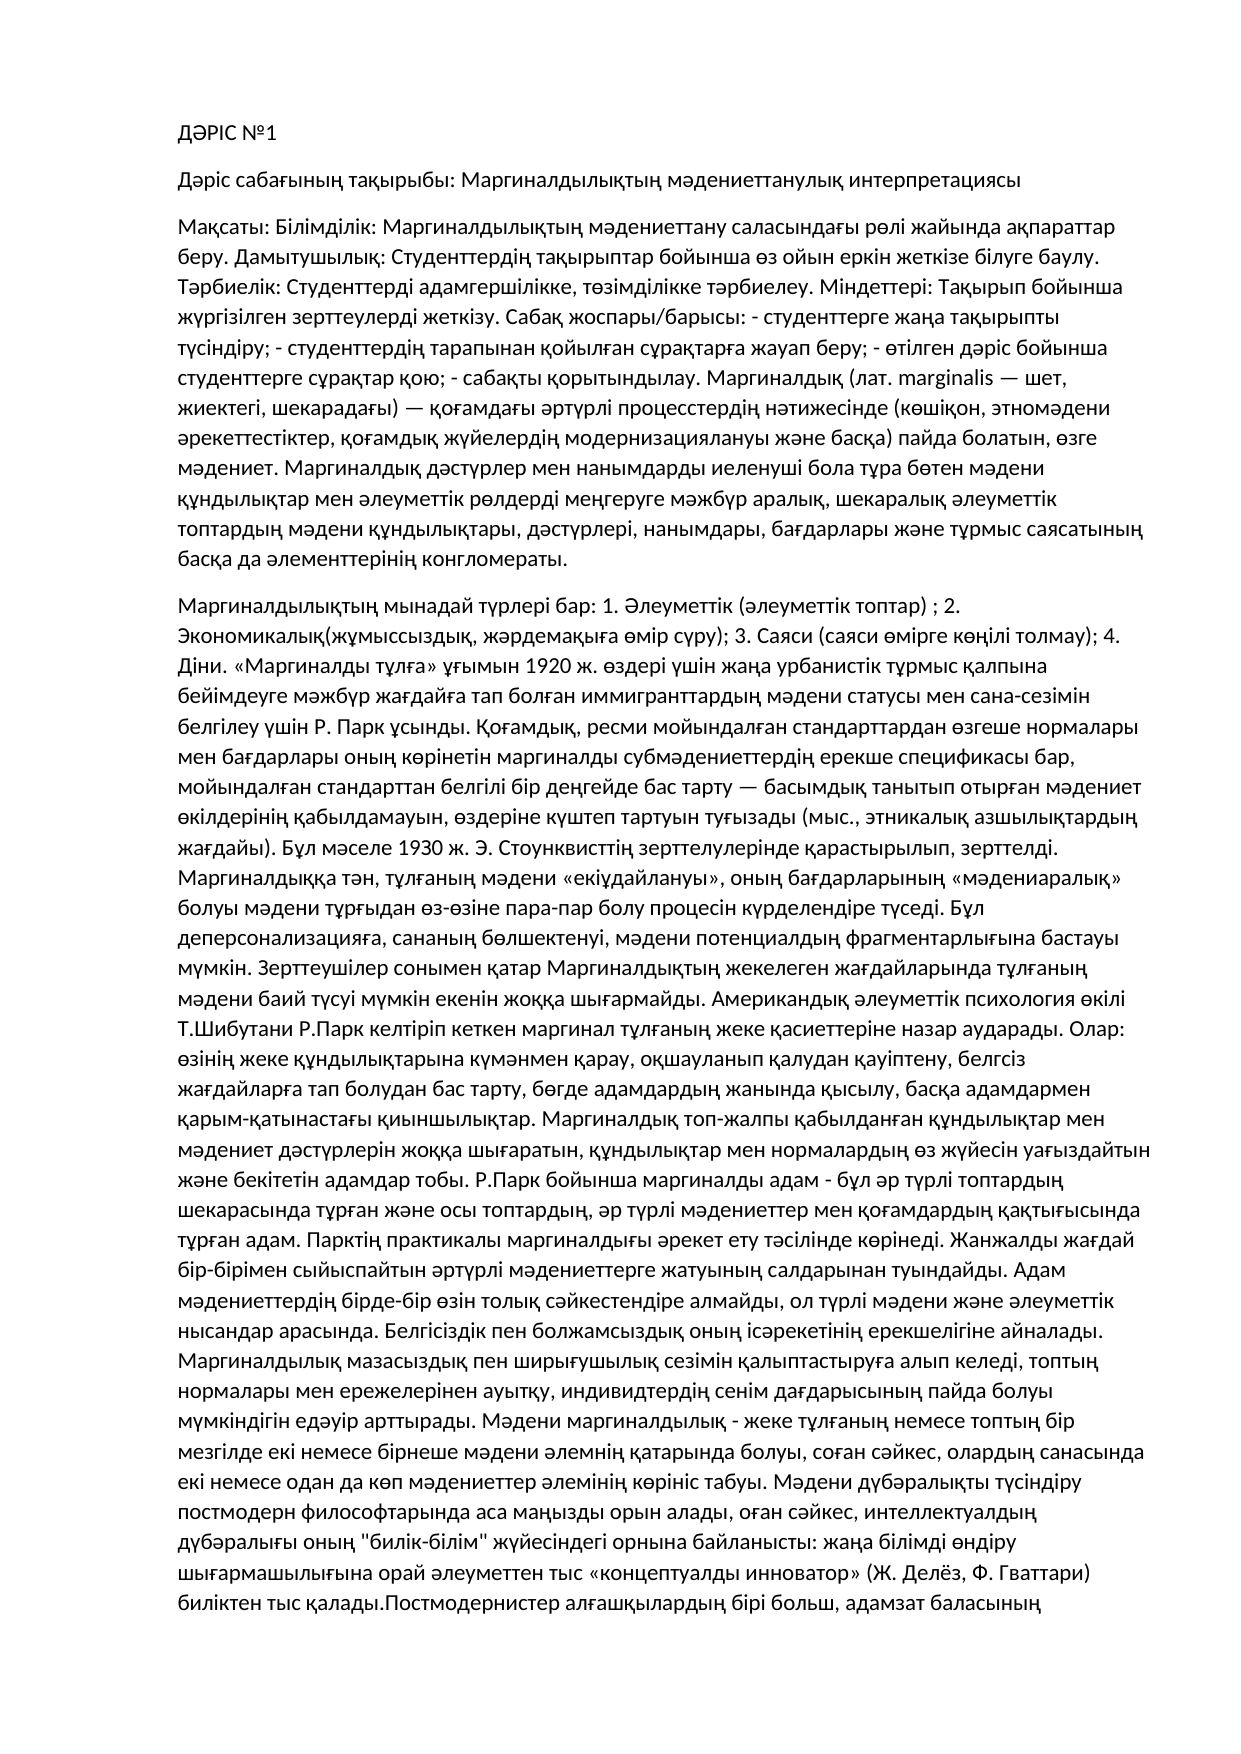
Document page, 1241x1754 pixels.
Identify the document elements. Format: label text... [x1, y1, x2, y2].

text Дәріс сабағының тақырыбы: Маргиналдылықтың мәдениеттанулық интерпретациясы [177, 165, 1152, 193]
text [177, 591, 1152, 1616]
text Мақсаты: Білімділік: Маргиналдылықтың мәдениеттану саласындағы рөлі жайында ақпараттар беру. Дамытушылық: Студенттердің тақырыптар бойынша өз ойын еркін жеткізе білуге баулу. Тәрбиелік: Студенттерді адамгершілікке, төзімділікке тәрбиелеу. Міндеттері: Тақырып бойынша жүргізілген зерттеулерді жеткізу. Сабақ жоспары/барысы: - студенттерге жаңа тақырыпты түсіндіру; - студенттердің тарапынан қойылған сұрақтарға жауап беру; - өтілген дәріс бойынша студенттерге сұрақтар қою; - сабақты қорытындылау. Маргиналдық (лат. marginalis — шет, жиектегі, шекарадағы) — қоғамдағы әртүрлі процесстердің нәтижесінде (көшіқон, этномәдени әрекеттестіктер, қоғамдық жүйелердің модернизациялануы және басқа) пайда болатын, өзге мәдениет. Маргиналдық дәстүрлер мен нанымдарды иеленуші бола тұра бөтен мәдени құндылықтар мен әлеуметтік рөлдерді меңгеруге мәжбүр аралық, шекаралық әлеуметтік топтардың мәдени құндылықтары, дәстүрлері, нанымдары, бағдарлары және тұрмыс саясатының басқа да әлементтерінің конгломераты. [177, 212, 1152, 572]
text ДӘРІС №1 [177, 118, 1152, 146]
